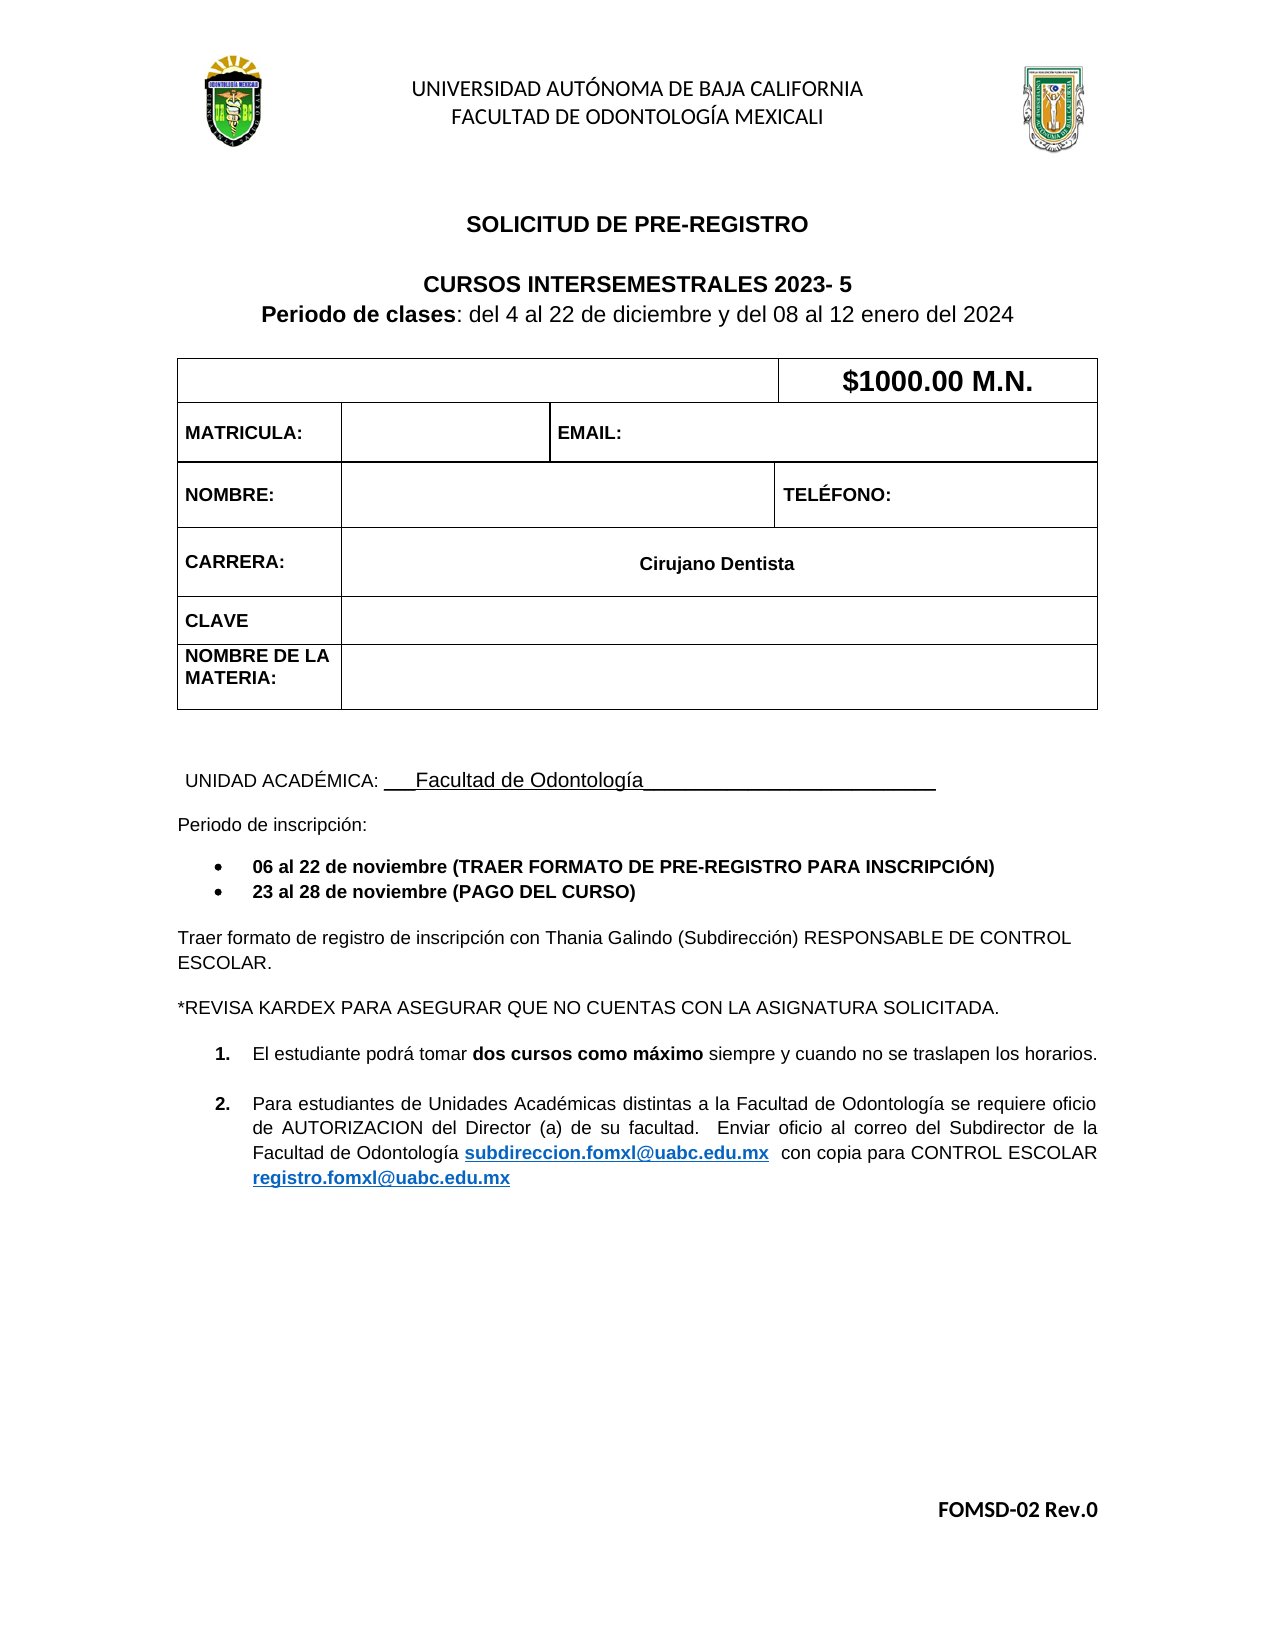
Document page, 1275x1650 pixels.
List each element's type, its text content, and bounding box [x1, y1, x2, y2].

text Periodo de clases: del 4 al 22 de diciembre y del 08 al 12 enero del 2024 [177, 301, 1098, 328]
text *REVISA KARDEX PARA ASEGURAR QUE NO CUENTAS CON LA ASIGNATURA SOLICITADA. [177, 997, 1098, 1019]
list Para estudiantes de Unidades Académicas distintas a la Facultad de Odontología se requiere oficio de AUTORIZACION del Director (a) de su facultad. Enviar oficio al correo del Subdirector de la Facultad de Odontología subdireccion.fomxl@uabc.edu.mx con copia para CONTROL ESCOLAR registro.fomxl@uabc.edu.mx [215, 1092, 1098, 1188]
table_header $1000.00 M.N. [779, 359, 1097, 402]
table_cell CARRERA: [178, 528, 341, 596]
picture [204, 55, 262, 147]
table_cell NOMBRE DE LA MATERIA: [178, 645, 341, 709]
table_cell Cirujano Dentista [342, 528, 1097, 596]
list 06 al 22 de noviembre (TRAER FORMATO DE PRE-REGISTRO PARA INSCRIPCIÓN) [215, 856, 1098, 878]
list El estudiante podrá tomar dos cursos como máximo siempre y cuando no se traslapen los horarios. [215, 1043, 1098, 1064]
table_cell EMAIL: [551, 403, 1097, 461]
table_cell NOMBRE: [178, 463, 341, 527]
picture [1008, 62, 1098, 155]
table_cell CLAVE [178, 597, 341, 644]
text Traer formato de registro de inscripción con Thania Galindo (Subdirección) RESPONSABLE DE CONTROL ESCOLAR. [177, 927, 1098, 973]
table_cell TELÉFONO: [775, 463, 1097, 527]
text Periodo de inscripción: [177, 814, 1098, 835]
table_cell [342, 403, 549, 461]
table_cell MATRICULA: [178, 403, 341, 461]
table_header [178, 359, 778, 402]
list 23 al 28 de noviembre (PAGO DEL CURSO) [215, 881, 1098, 903]
table_cell UNIDAD ACADÉMICA: ___Facultad de Odontología____________________________ [178, 710, 1097, 814]
table_cell [342, 645, 1097, 709]
text CURSOS INTERSEMESTRALES 2023- 5 [177, 271, 1098, 298]
table_cell [342, 463, 774, 527]
table_cell [342, 597, 1097, 644]
text SOLICITUD DE PRE-REGISTRO [177, 211, 1098, 237]
